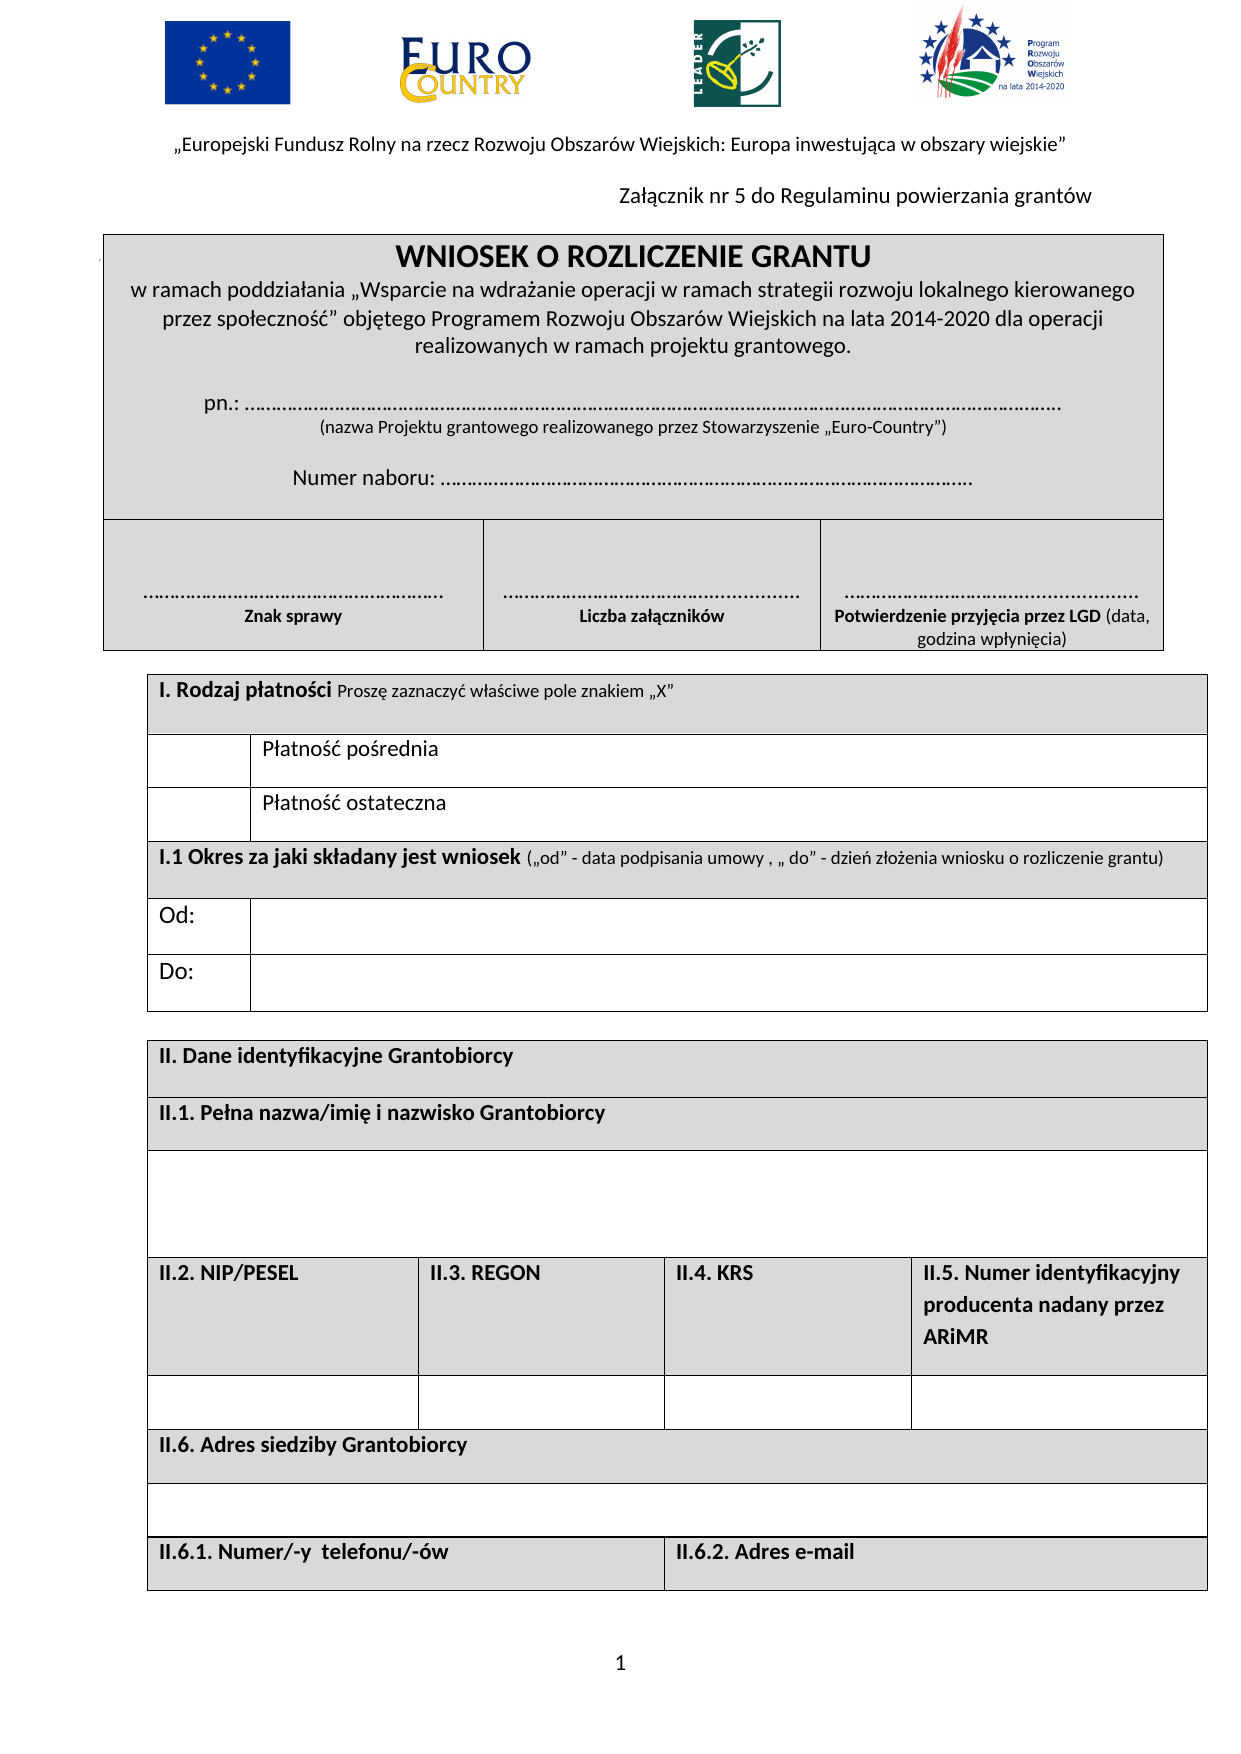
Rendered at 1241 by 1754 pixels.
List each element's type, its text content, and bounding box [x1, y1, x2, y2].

table_cell [148, 1376, 418, 1429]
table_cell [251, 955, 1207, 1011]
table_cell ………………………………………………… Znak sprawy [104, 520, 483, 650]
table_cell [148, 1151, 1207, 1257]
table_cell II.1. Pełna nazwa/imię i nazwisko Grantobiorcy [148, 1098, 1207, 1150]
table_header II. Dane identyfikacyjne Grantobiorcy [148, 1041, 1207, 1097]
table_cell [665, 1376, 911, 1429]
table_cell ……………………………..................... Potwierdzenie przyjęcia przez LGD (data, godzina wpłynięcia) [821, 520, 1163, 650]
picture [912, 0, 1076, 107]
table_header I. Rodzaj płatności Proszę zaznaczyć właściwe pole znakiem „X” [148, 675, 1207, 733]
table_header WNIOSEK O ROZLICZENIE GRANTU w ramach poddziałania „Wsparcie na wdrażanie operacji w ramach strategii rozwoju lokalnego kierowanego przez społeczność” objętego Programem Rozwoju Obszarów Wiejskich na lata 2014-2020 dla operacji realizowanych w ramach projektu grantowego. pn.: ……………………………………………………………………………………………………………………………………….. (nazwa Projektu grantowego realizowanego przez Stowarzyszenie „Euro-Country”) Numer naboru: ……………………………………………………………………………………….. [104, 235, 1163, 519]
table_cell …………………………………................ Liczba załączników [484, 520, 820, 650]
picture [165, 21, 293, 107]
table_cell [251, 899, 1207, 954]
table_cell II.3. REGON [419, 1258, 664, 1375]
table_cell [148, 1484, 1207, 1536]
table_cell Do: [148, 955, 250, 1011]
picture [693, 20, 781, 107]
table_cell II.5. Numer identyfikacyjny producenta nadany przez ARiMR [912, 1258, 1207, 1375]
table_cell II.2. NIP/PESEL [148, 1258, 418, 1375]
table_cell [148, 735, 250, 787]
table_cell Płatność ostateczna [251, 788, 1207, 841]
table_cell Płatność pośrednia [251, 735, 1207, 787]
table_cell II.6.1. Numer/-y telefonu/-ów [148, 1538, 664, 1590]
table_cell [419, 1376, 664, 1429]
table_cell II.6.2. Adres e-mail [665, 1538, 1207, 1590]
picture [395, 31, 534, 107]
table_cell Od: [148, 899, 250, 954]
table_cell I.1 Okres za jaki składany jest wniosek („od” - data podpisania umowy , „ do” - dzień złożenia wniosku o rozliczenie grantu) [148, 842, 1207, 898]
table_cell [148, 788, 250, 841]
table_cell II.6. Adres siedziby Grantobiorcy [148, 1430, 1207, 1483]
table_cell [912, 1376, 1207, 1429]
table_cell II.4. KRS [665, 1258, 911, 1375]
